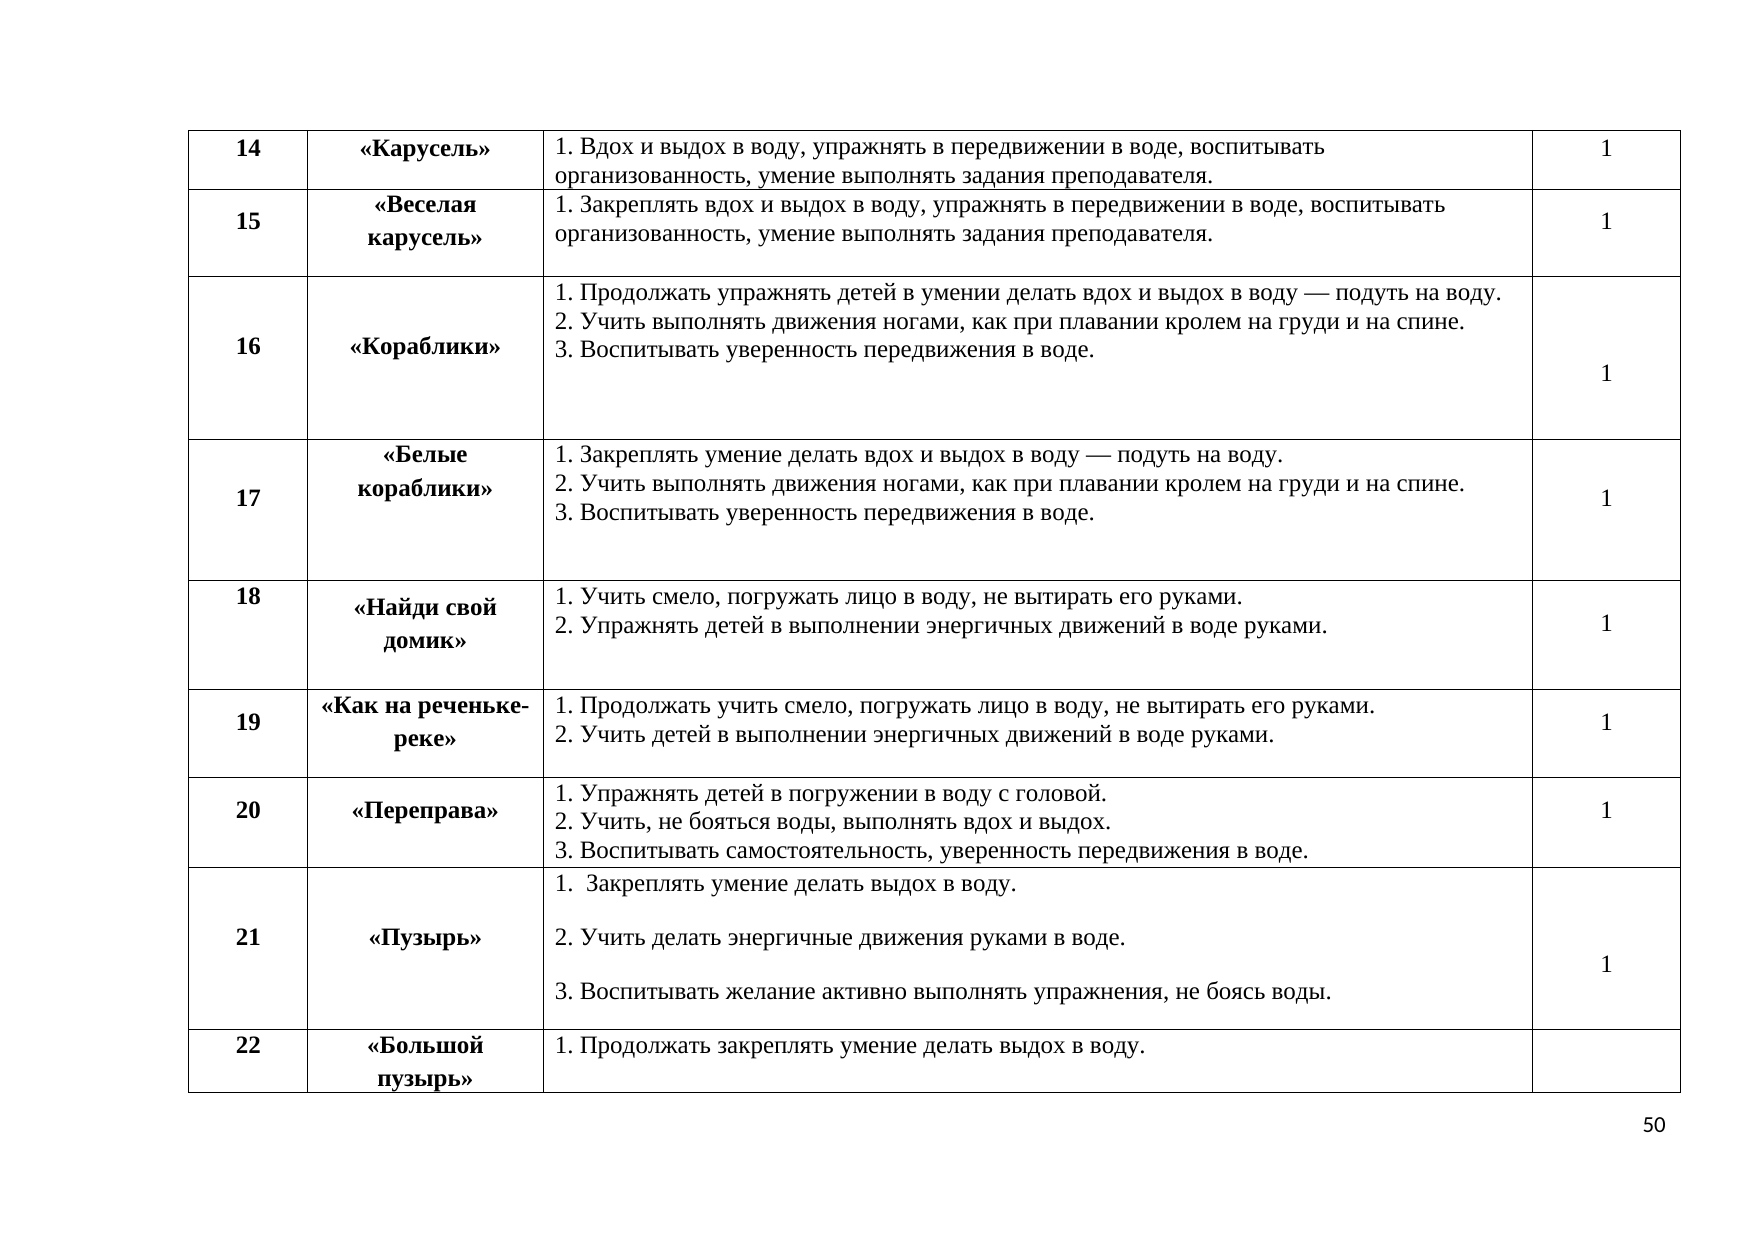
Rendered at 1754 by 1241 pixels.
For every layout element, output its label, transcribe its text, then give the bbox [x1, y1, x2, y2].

table_cell 1 [1533, 440, 1680, 580]
table_cell 1. Продолжать упражнять детей в умении делать вдох и выдох в воду — подуть на воду. 2. Учить выполнять движения ногами, как при плавании кролем на груди и на спине. 3. Воспитывать уверенность передвижения в воде. [544, 277, 1532, 438]
table_cell 16 [189, 277, 307, 438]
table_cell 1 [1533, 778, 1680, 867]
table_cell 1 [1533, 190, 1680, 276]
table_cell 1 [1533, 1030, 1680, 1092]
table_cell 15 [189, 190, 307, 276]
table_cell 1. Закреплять умение делать вдох и выдох в воду — подуть на воду. 2. Учить выполнять движения ногами, как при плавании кролем на груди и на спине. 3. Воспитывать уверенность передвижения в воде. [544, 440, 1532, 580]
table_cell 14 [189, 131, 307, 188]
table_cell «Пузырь» [308, 868, 543, 1029]
table_cell 19 [189, 690, 307, 777]
table_cell 21 [189, 868, 307, 1029]
table_cell «Белые кораблики» [308, 440, 543, 580]
table_cell 18 [189, 581, 307, 689]
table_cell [544, 1030, 1532, 1092]
table_cell 22 [189, 1030, 307, 1092]
table_cell 1 [1533, 690, 1680, 777]
table_cell 1 [1533, 277, 1680, 438]
table_cell 1. Продолжать учить смело, погружать лицо в воду, не вытирать его руками. 2. Учить детей в выполнении энергичных движений в воде руками. [544, 690, 1532, 777]
table_cell 1. Упражнять детей в погружении в воду с головой. 2. Учить, не бояться воды, выполнять вдох и выдох. 3. Воспитывать самостоятельность, уверенность передвижения в воде. [544, 778, 1532, 867]
table_cell 1. Учить смело, погружать лицо в воду, не вытирать его руками. 2. Упражнять детей в выполнении энергичных движений в воде руками. [544, 581, 1532, 689]
table_cell «Веселая карусель» [308, 190, 543, 276]
table_cell 1. Закреплять умение делать выдох в воду. 2. Учить делать энергичные движения руками в воде. 3. Воспитывать желание активно выполнять упражнения, не боясь воды. [544, 868, 1532, 1029]
table_cell «Переправа» [308, 778, 543, 867]
table_cell «Карусель» [308, 131, 543, 188]
table_cell «Найди свой домик» [308, 581, 543, 689]
table_cell 1. Закреплять вдох и выдох в воду, упражнять в передвижении в воде, воспитывать организованность, умение выполнять задания преподавателя. [544, 190, 1532, 276]
table_cell 1 [1533, 581, 1680, 689]
table_cell 1. Вдох и выдох в воду, упражнять в передвижении в воде, воспитывать организованность, умение выполнять задания преподавателя. [544, 131, 1532, 188]
table_cell «Как на реченьке-реке» [308, 690, 543, 777]
table_cell 17 [189, 440, 307, 580]
table_cell 1 [1533, 868, 1680, 1029]
table_cell «Кораблики» [308, 277, 543, 438]
table_cell 20 [189, 778, 307, 867]
table_cell 1 [1533, 131, 1680, 188]
table_cell «Большой пузырь» [308, 1030, 543, 1092]
